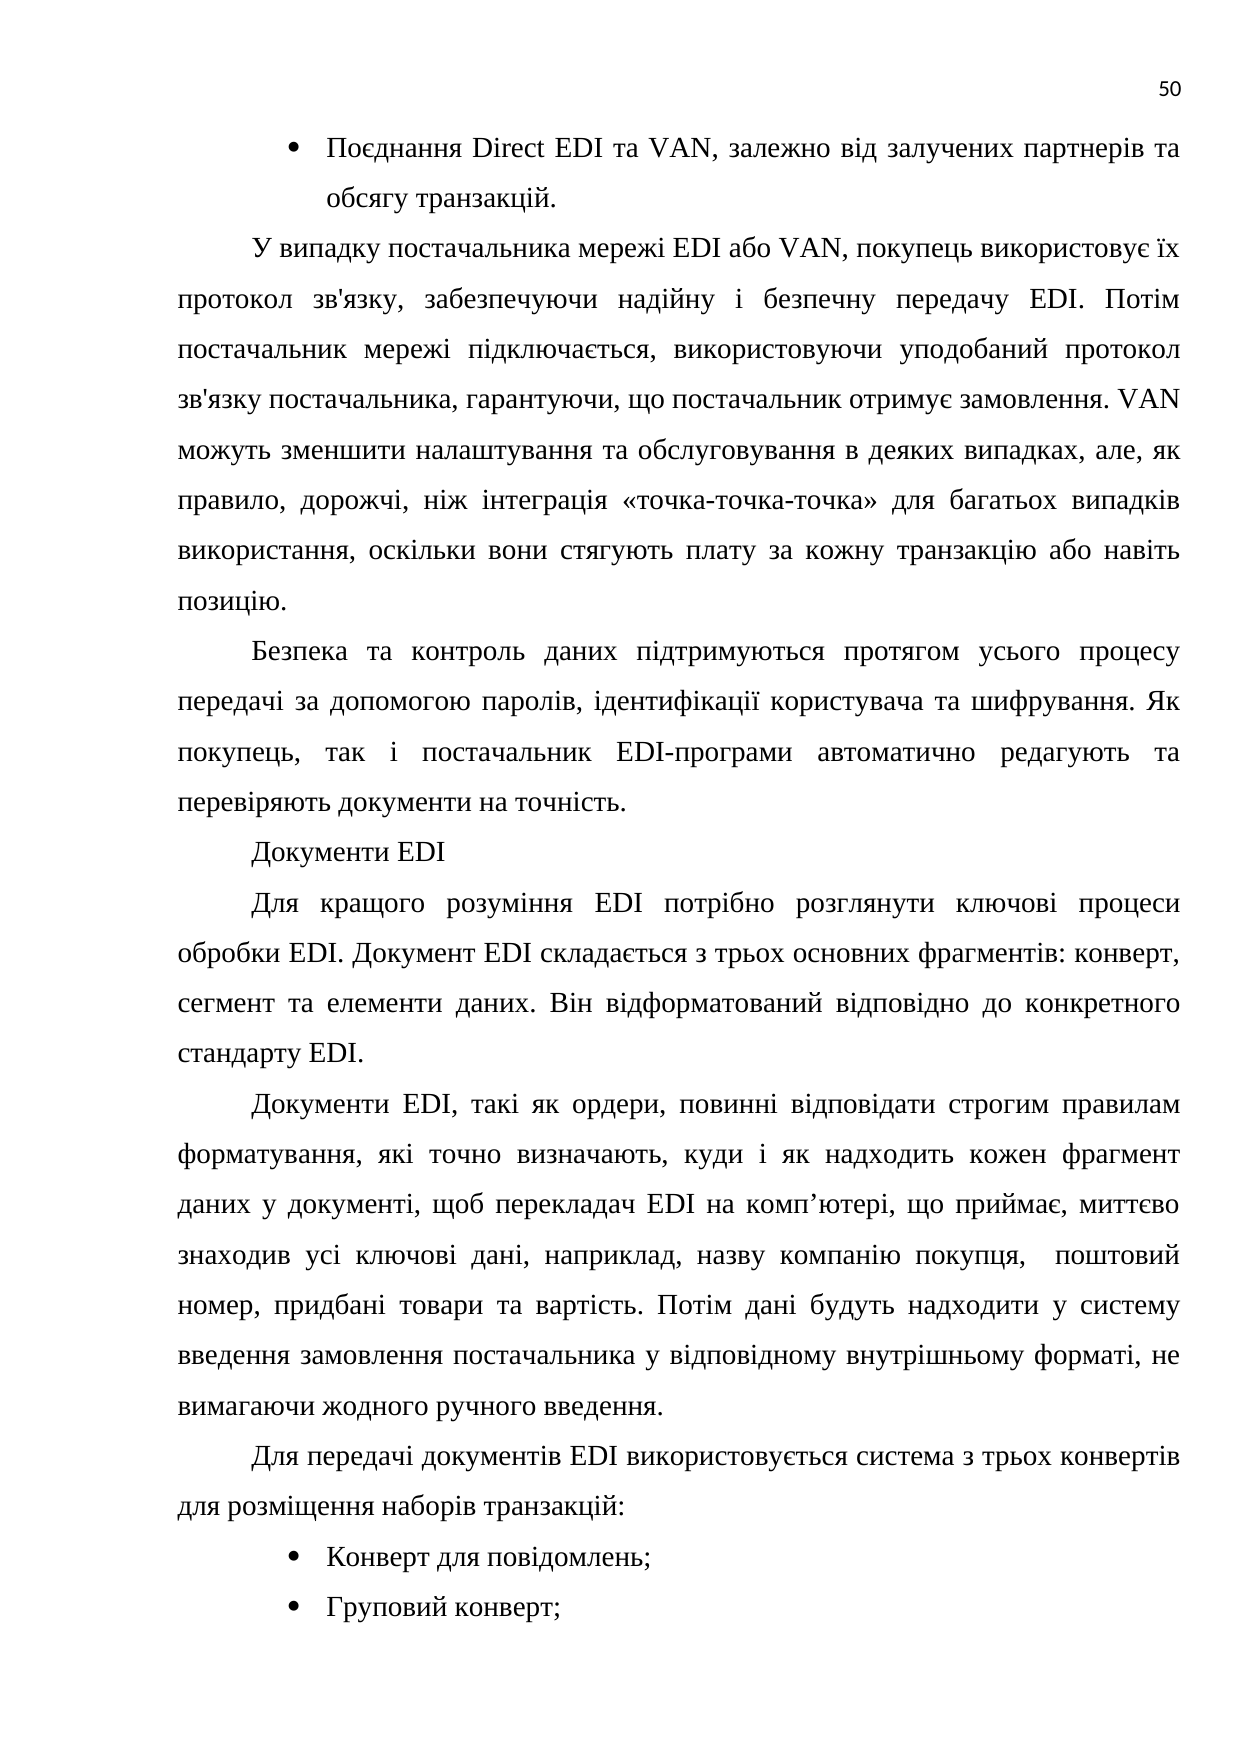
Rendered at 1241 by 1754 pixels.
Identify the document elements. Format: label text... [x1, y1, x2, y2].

list Груповий конверт; [288, 1589, 1181, 1623]
text Документи EDI [177, 834, 1181, 868]
text Для передачі документів EDI використовується система з трьох конвертів для розміщення наборів транзакцій: [177, 1438, 1181, 1522]
list Поєднання Direct EDI та VAN, залежно від залучених партнерів та обсягу транзакцій. [288, 130, 1181, 214]
text Документи EDI, такі як ордери, повинні відповідати строгим правилам форматування, які точно визначають, куди і як надходить кожен фрагмент даних у документі, щоб перекладач EDI на комп’ютері, що приймає, миттєво знаходив усі ключові дані, наприклад, назву компанію покупця, поштовий номер, придбані товари та вартість. Потім дані будуть надходити у систему введення замовлення постачальника у відповідному внутрішньому форматі, не вимагаючи жодного ручного введення. [177, 1086, 1181, 1421]
list Конверт для повідомлень; [288, 1539, 1181, 1572]
text Для кращого розуміння EDI потрібно розглянути ключові процеси обробки EDI. Документ EDI складається з трьох основних фрагментів: конверт, сегмент та елементи даних. Він відформатований відповідно до конкретного стандарту EDI. [177, 885, 1181, 1069]
text Безпека та контроль даних підтримуються протягом усього процесу передачі за допомогою паролів, ідентифікації користувача та шифрування. Як покупець, так і постачальник EDI-програми автоматично редагують та перевіряють документи на точність. [177, 633, 1181, 818]
text У випадку постачальника мережі EDI або VAN, покупець використовує їх протокол зв'язку, забезпечуючи надійну і безпечну передачу EDI. Потім постачальник мережі підключається, використовуючи уподобаний протокол зв'язку постачальника, гарантуючи, що постачальник отримує замовлення. VAN можуть зменшити налаштування та обслуговування в деяких випадках, але, як правило, дорожчі, ніж інтеграція «точка-точка-точка» для багатьох випадків використання, оскільки вони стягують плату за кожну транзакцію або навіть позицію. [177, 231, 1181, 616]
